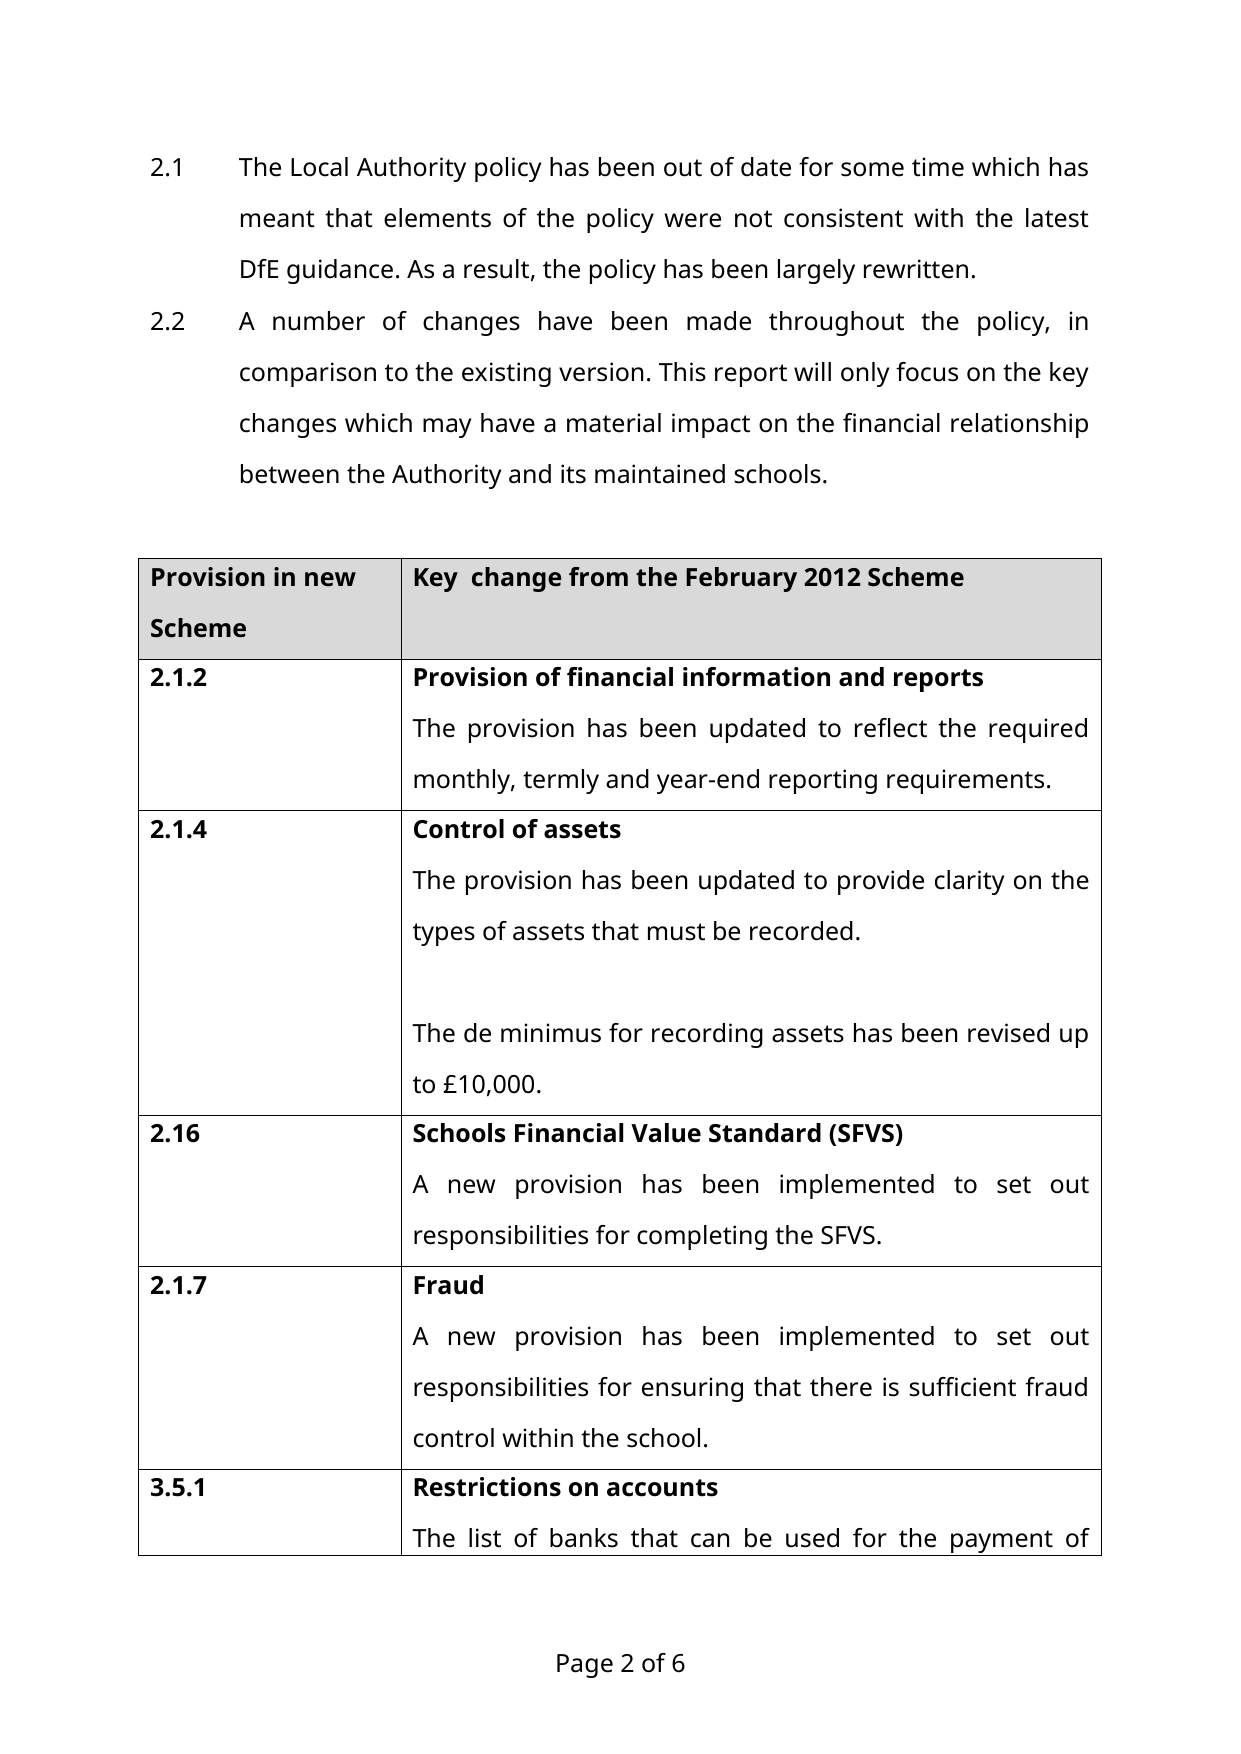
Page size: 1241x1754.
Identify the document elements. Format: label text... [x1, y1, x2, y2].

table_cell 2.1.7 [139, 1267, 401, 1469]
table_cell 2.16 [139, 1116, 401, 1266]
table_cell Fraud A new provision has been implemented to set out responsibilities for ensuring that there is sufficient fraud control within the school. [402, 1267, 1101, 1469]
table_cell 2.1.2 [139, 660, 401, 810]
table_cell 2.1.4 [139, 811, 401, 1115]
table_header Provision in new Scheme [139, 559, 401, 659]
list The Local Authority policy has been out of date for some time which has meant that elements of the policy were not consistent with the latest DfE guidance. As a result, the policy has been largely rewritten. [150, 150, 1090, 286]
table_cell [402, 1470, 1101, 1555]
table_cell Control of assets The provision has been updated to provide clarity on the types of assets that must be recorded. The de minimus for recording assets has been revised up to £10,000. [402, 811, 1101, 1115]
table_cell 3.5.1 [139, 1470, 401, 1555]
list A number of changes have been made throughout the policy, in comparison to the existing version. This report will only focus on the key changes which may have a material impact on the financial relationship between the Authority and its maintained schools. [150, 303, 1090, 490]
table_cell Schools Financial Value Standard (SFVS) A new provision has been implemented to set out responsibilities for completing the SFVS. [402, 1116, 1101, 1266]
table_header Key change from the February 2012 Scheme [402, 559, 1101, 659]
table_cell Provision of financial information and reports The provision has been updated to reflect the required monthly, termly and year-end reporting requirements. [402, 660, 1101, 810]
